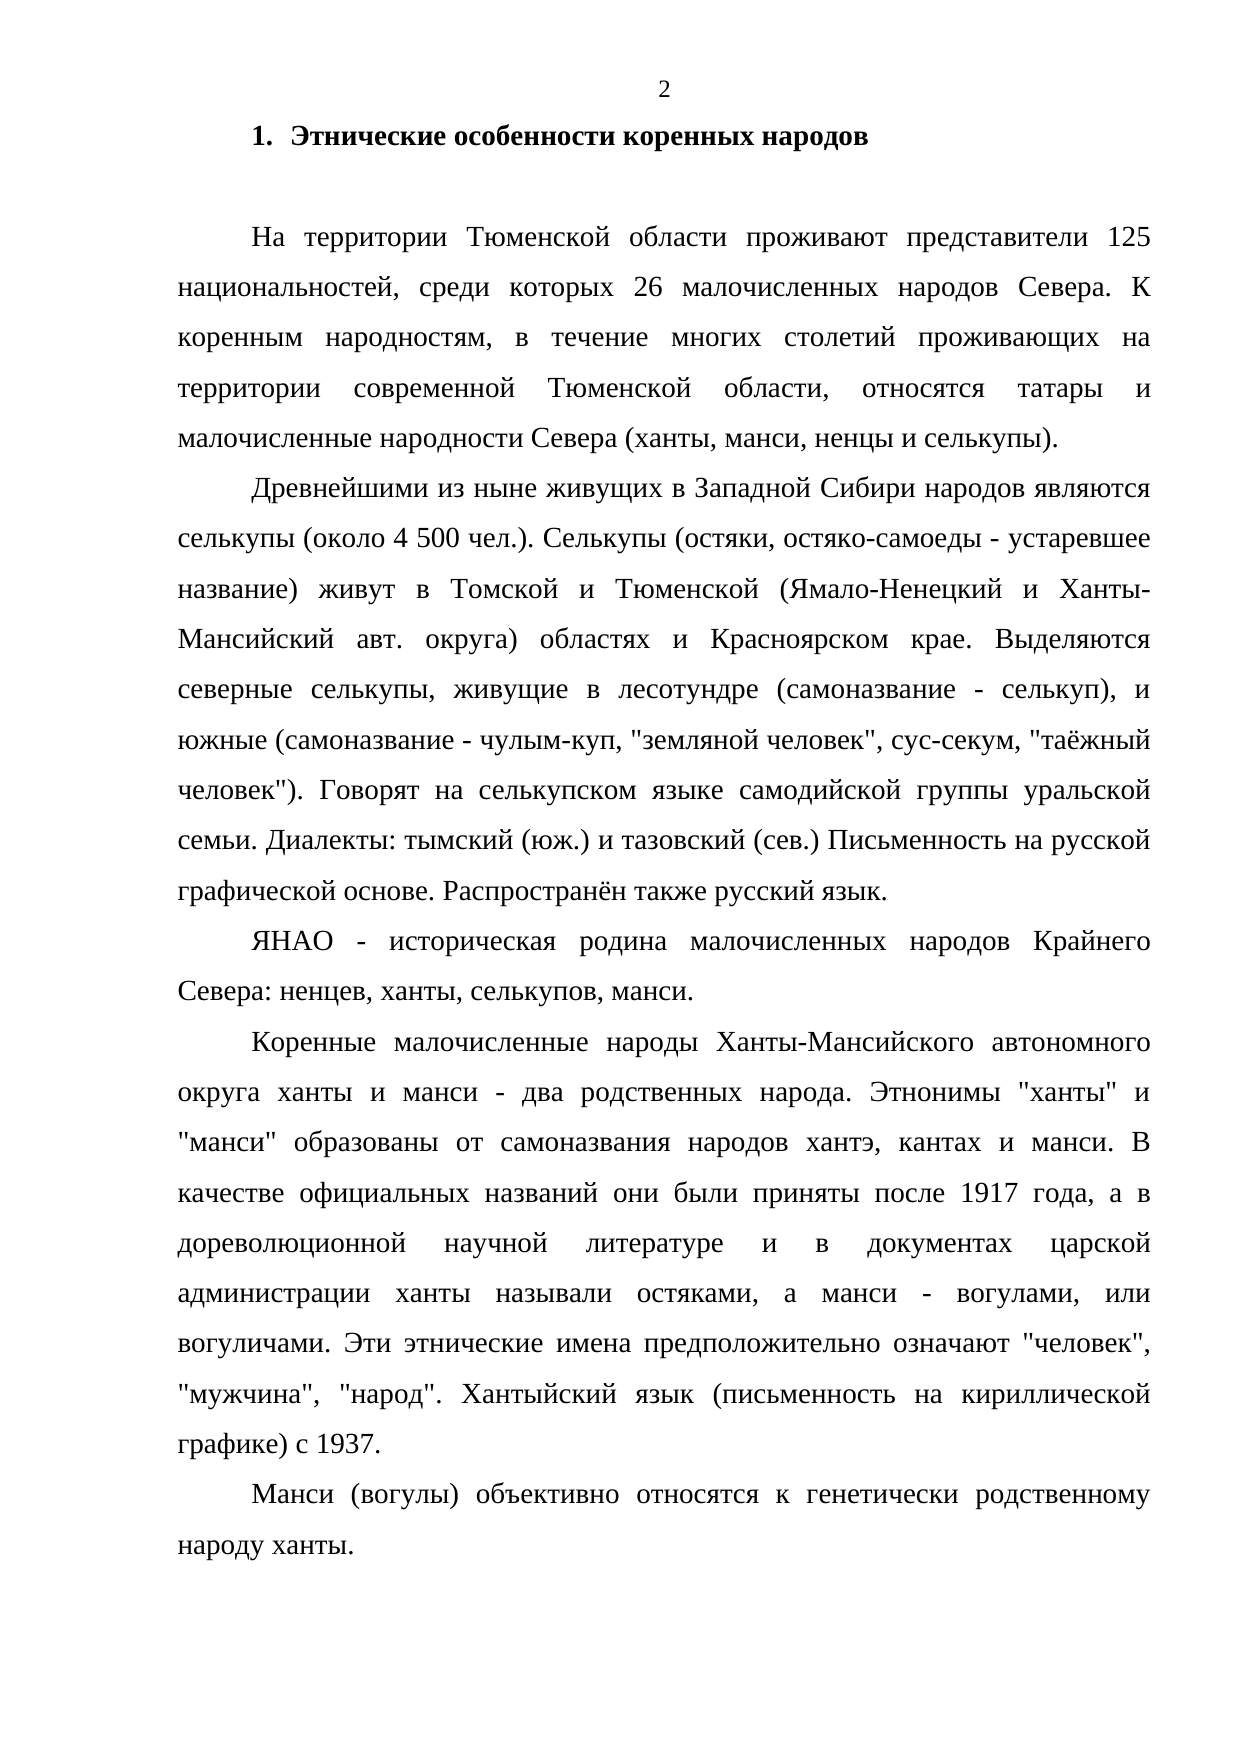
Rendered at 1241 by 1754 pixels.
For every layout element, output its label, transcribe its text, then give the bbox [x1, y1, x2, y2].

text Манси (вогулы) объективно относятся к генетически родственному народу ханты. [177, 1477, 1152, 1560]
text Древнейшими из ныне живущих в Западной Сибири народов являются селькупы (около 4 500 чел.). Селькупы (остяки, остяко-самоеды - устаревшее название) живут в Томской и Тюменской (Ямало-Ненецкий и Ханты-Мансийский авт. округа) областях и Красноярском крае. Выделяются северные селькупы, живущие в лесотундре (самоназвание - селькуп), и южные (самоназвание - чулым-куп, "земляной человек", сус-секум, "таёжный человек"). Говорят на селькупском языке самодийской группы уральской семьи. Диалекты: тымский (юж.) и тазовский (сев.) Письменность на русской графической основе. Распространён также русский язык. [177, 470, 1152, 906]
text ЯНАО - историческая родина малочисленных народов Крайнего Севера: ненцев, ханты, селькупов, манси. [177, 923, 1152, 1007]
text На территории Тюменской области проживают представители 125 национальностей, среди которых 26 малочисленных народов Севера. К коренным народностям, в течение многих столетий проживающих на территории современной Тюменской области, относятся татары и малочисленные народности Севера (ханты, манси, ненцы и селькупы). [177, 219, 1152, 453]
text Коренные малочисленные народы Ханты-Мансийского автономного округа ханты и манси - два родственных народа. Этнонимы "ханты" и "манси" образованы от самоназвания народов хантэ, кантах и манси. В качестве официальных названий они были приняты после 1917 года, а в дореволюционной научной литературе и в документах царской администрации ханты называли остяками, а манси - вогулами, или вогуличами. Эти этнические имена предположительно означают "человек", "мужчина", "народ". Хантыйский язык (письменность на кириллической графике) с 1937. [177, 1024, 1152, 1460]
list Этнические особенности коренных народов [177, 118, 1152, 152]
